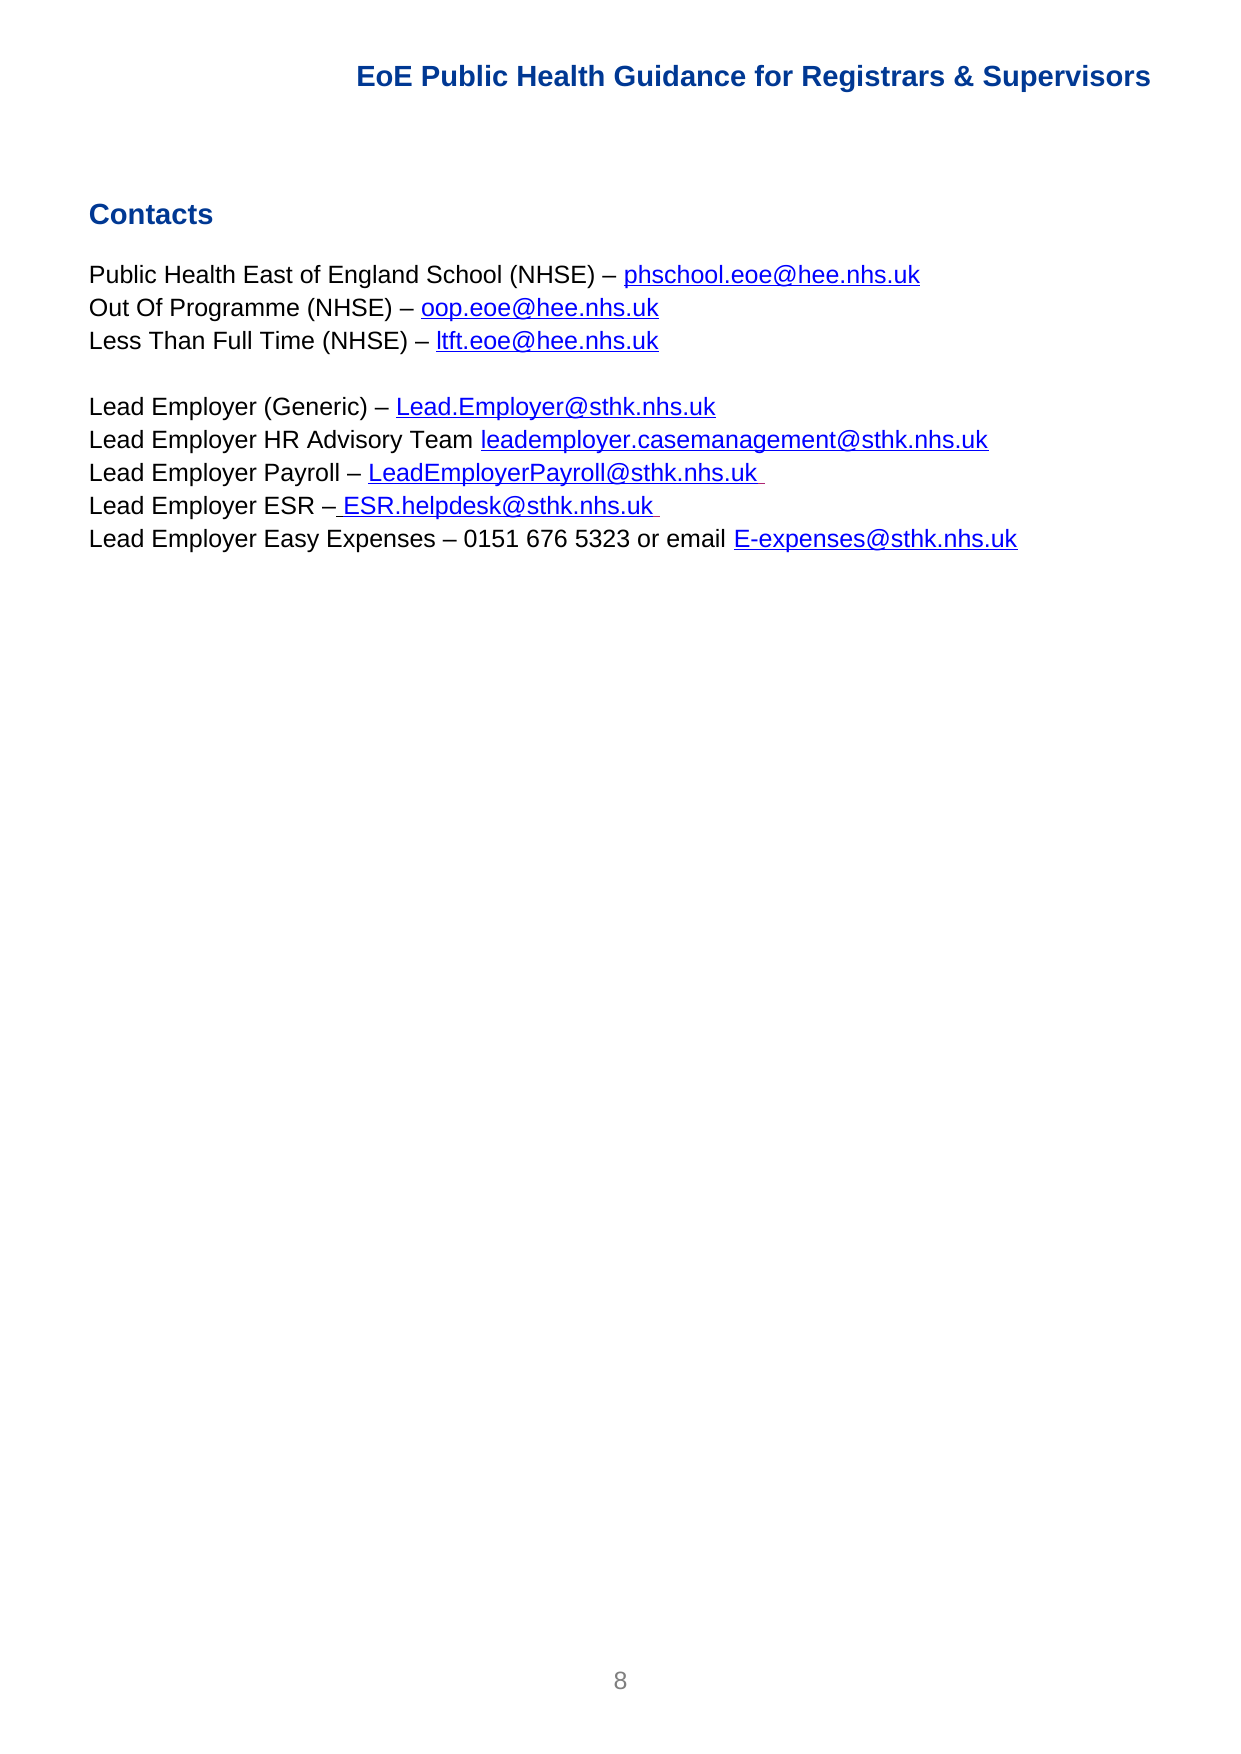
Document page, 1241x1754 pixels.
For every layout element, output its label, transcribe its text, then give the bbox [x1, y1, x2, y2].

text Lead Employer (Generic) – Lead.Employer@sthk.nhs.uk [89, 392, 1152, 421]
text Lead Employer ESR – ESR.helpdesk@sthk.nhs.uk [89, 491, 1152, 519]
text Lead Employer HR Advisory Team leademployer.casemanagement@sthk.nhs.uk [89, 425, 1152, 453]
text Public Health East of England School (NHSE) – phschool.eoe@hee.nhs.uk [89, 260, 1152, 288]
text Lead Employer Easy Expenses – 0151 676 5323 or email E-expenses@sthk.nhs.uk [89, 524, 1152, 553]
text Out Of Programme (NHSE) – oop.eoe@hee.nhs.uk [89, 293, 1152, 321]
text Less Than Full Time (NHSE) – ltft.eoe@hee.nhs.uk [89, 326, 1152, 354]
text Lead Employer Payroll – LeadEmployerPayroll@sthk.nhs.uk [89, 458, 1152, 487]
subtitle Contacts [89, 197, 1152, 231]
